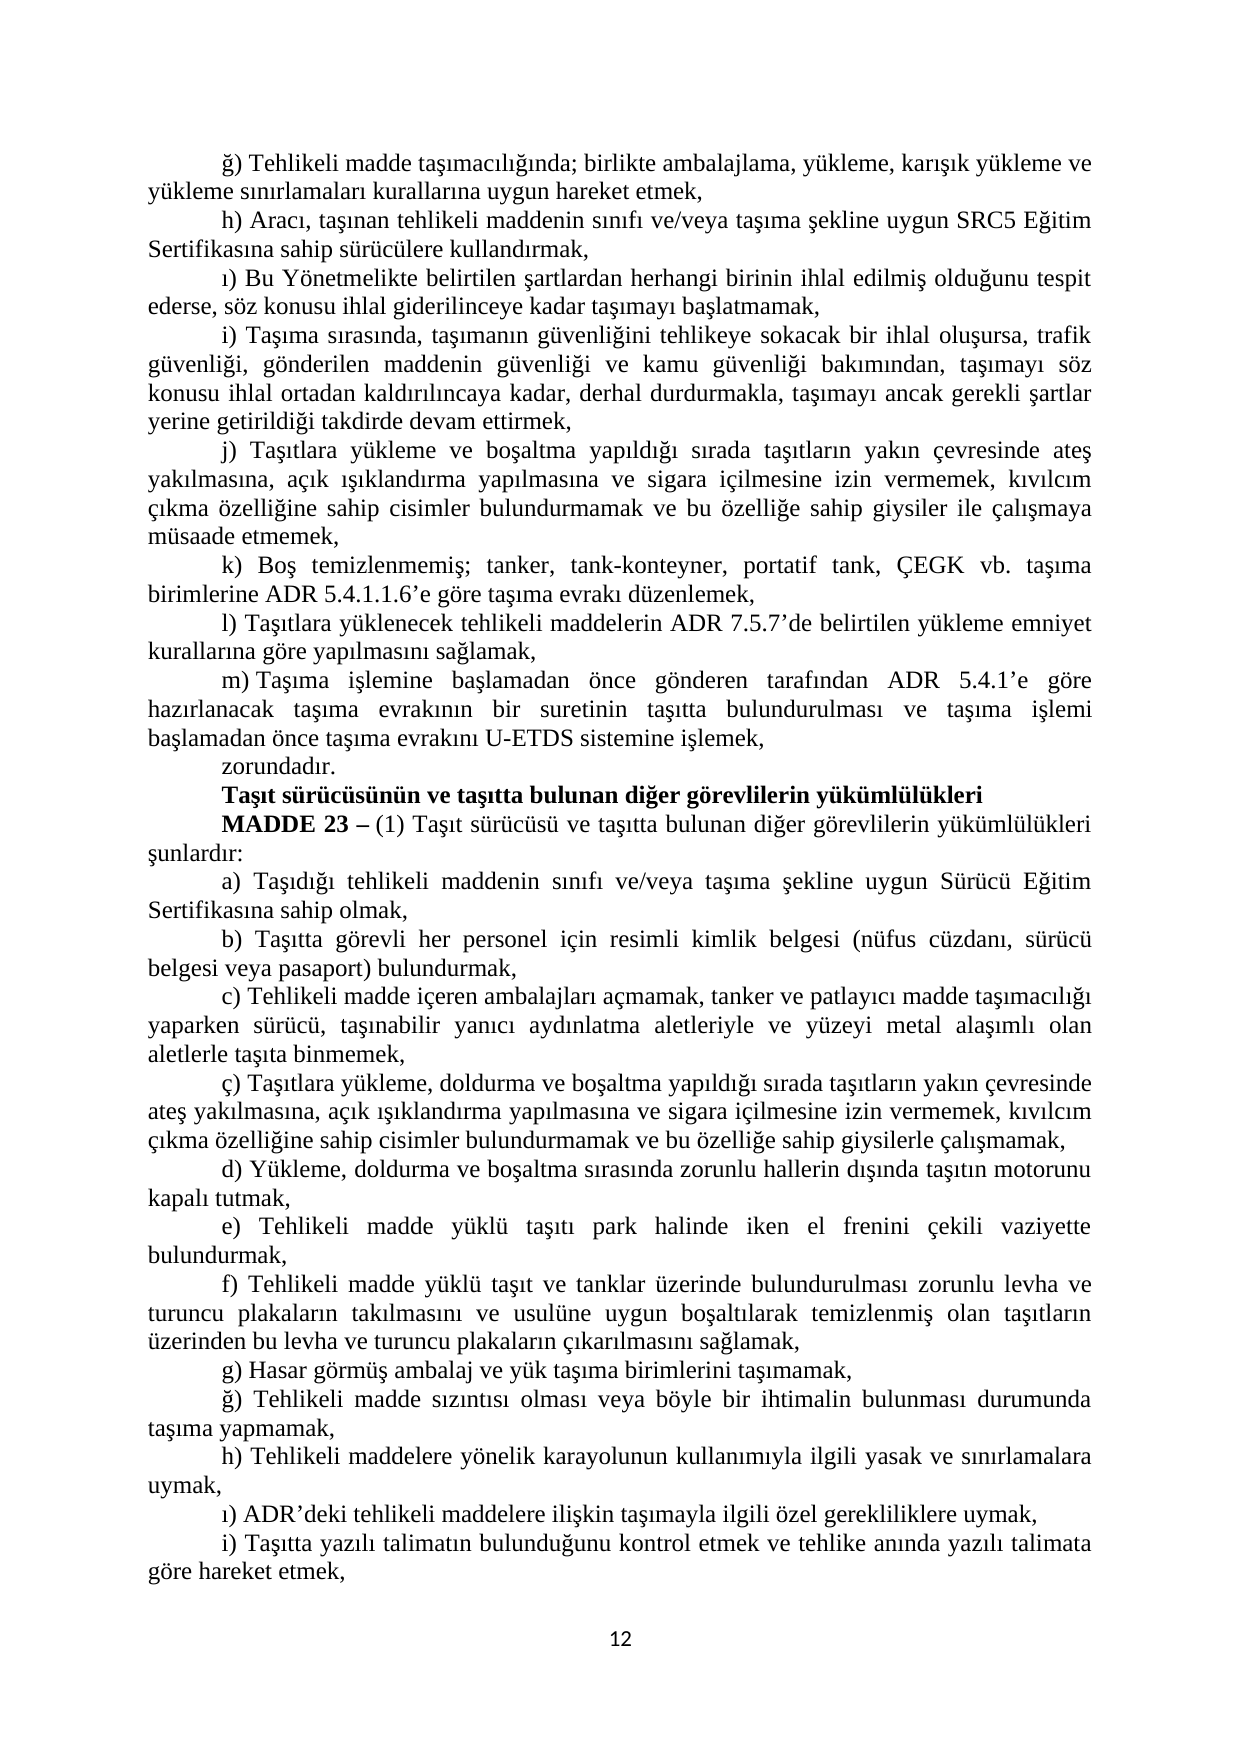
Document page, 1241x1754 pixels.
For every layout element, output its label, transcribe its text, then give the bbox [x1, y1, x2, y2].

text ı) Bu Yönetmelikte belirtilen şartlardan herhangi birinin ihlal edilmiş olduğunu tespit ederse, söz konusu ihlal giderilinceye kadar taşımayı başlatmamak, [148, 263, 1093, 320]
text a) Taşıdığı tehlikeli maddenin sınıfı ve/veya taşıma şekline uygun Sürücü Eğitim Sertifikasına sahip olmak, [148, 866, 1093, 924]
text MADDE 23 – (1) Taşıt sürücüsü ve taşıtta bulunan diğer görevlilerin yükümlülükleri şunlardır: [148, 809, 1093, 866]
text g) Hasar görmüş ambalaj ve yük taşıma birimlerini taşımamak, [148, 1355, 1093, 1384]
text f) Tehlikeli madde yüklü taşıt ve tanklar üzerinde bulundurulması zorunlu levha ve turuncu plakaların takılmasını ve usulüne uygun boşaltılarak temizlenmiş olan taşıtların üzerinden bu levha ve turuncu plakaların çıkarılmasını sağlamak, [148, 1269, 1093, 1355]
text e) Tehlikeli madde yüklü taşıtı park halinde iken el frenini çekili vaziyette bulundurmak, [148, 1211, 1093, 1269]
text zorundadır. [148, 751, 1093, 780]
text ğ) Tehlikeli madde taşımacılığında; birlikte ambalajlama, yükleme, karışık yükleme ve yükleme sınırlamaları kurallarına uygun hareket etmek, [148, 148, 1093, 205]
text ı) ADR’deki tehlikeli maddelere ilişkin taşımayla ilgili özel gerekliliklere uymak, [148, 1499, 1093, 1528]
text ç) Taşıtlara yükleme, doldurma ve boşaltma yapıldığı sırada taşıtların yakın çevresinde ateş yakılmasına, açık ışıklandırma yapılmasına ve sigara içilmesine izin vermemek, kıvılcım çıkma özelliğine sahip cisimler bulundurmamak ve bu özelliğe sahip giysilerle çalışmamak, [148, 1068, 1093, 1154]
text h) Tehlikeli maddelere yönelik karayolunun kullanımıyla ilgili yasak ve sınırlamalara uymak, [148, 1441, 1093, 1499]
text h) Aracı, taşınan tehlikeli maddenin sınıfı ve/veya taşıma şekline uygun SRC5 Eğitim Sertifikasına sahip sürücülere kullandırmak, [148, 205, 1093, 263]
text i) Taşıtta yazılı talimatın bulunduğunu kontrol etmek ve tehlike anında yazılı talimata göre hareket etmek, [148, 1528, 1093, 1585]
text m) Taşıma işlemine başlamadan önce gönderen tarafından ADR 5.4.1’e göre hazırlanacak taşıma evrakının bir suretinin taşıtta bulundurulması ve taşıma işlemi başlamadan önce taşıma evrakını U-ETDS sistemine işlemek, [148, 665, 1093, 751]
text b) Taşıtta görevli her personel için resimli kimlik belgesi (nüfus cüzdanı, sürücü belgesi veya pasaport) bulundurmak, [148, 924, 1093, 981]
text ğ) Tehlikeli madde sızıntısı olması veya böyle bir ihtimalin bulunması durumunda taşıma yapmamak, [148, 1384, 1093, 1441]
text i) Taşıma sırasında, taşımanın güvenliğini tehlikeye sokacak bir ihlal oluşursa, trafik güvenliği, gönderilen maddenin güvenliği ve kamu güvenliği bakımından, taşımayı söz konusu ihlal ortadan kaldırılıncaya kadar, derhal durdurmakla, taşımayı ancak gerekli şartlar yerine getirildiği takdirde devam ettirmek, [148, 320, 1093, 435]
text d) Yükleme, doldurma ve boşaltma sırasında zorunlu hallerin dışında taşıtın motorunu kapalı tutmak, [148, 1154, 1093, 1211]
text j) Taşıtlara yükleme ve boşaltma yapıldığı sırada taşıtların yakın çevresinde ateş yakılmasına, açık ışıklandırma yapılmasına ve sigara içilmesine izin vermemek, kıvılcım çıkma özelliğine sahip cisimler bulundurmamak ve bu özelliğe sahip giysiler ile çalışmaya müsaade etmemek, [148, 435, 1093, 550]
text Taşıt sürücüsünün ve taşıtta bulunan diğer görevlilerin yükümlülükleri [148, 780, 1093, 809]
text c) Tehlikeli madde içeren ambalajları açmamak, tanker ve patlayıcı madde taşımacılığı yaparken sürücü, taşınabilir yanıcı aydınlatma aletleriyle ve yüzeyi metal alaşımlı olan aletlerle taşıta binmemek, [148, 981, 1093, 1068]
text l) Taşıtlara yüklenecek tehlikeli maddelerin ADR 7.5.7’de belirtilen yükleme emniyet kurallarına göre yapılmasını sağlamak, [148, 608, 1093, 665]
text k) Boş temizlenmemiş; tanker, tank-konteyner, portatif tank, ÇEGK vb. taşıma birimlerine ADR 5.4.1.1.6’e göre taşıma evrakı düzenlemek, [148, 550, 1093, 608]
